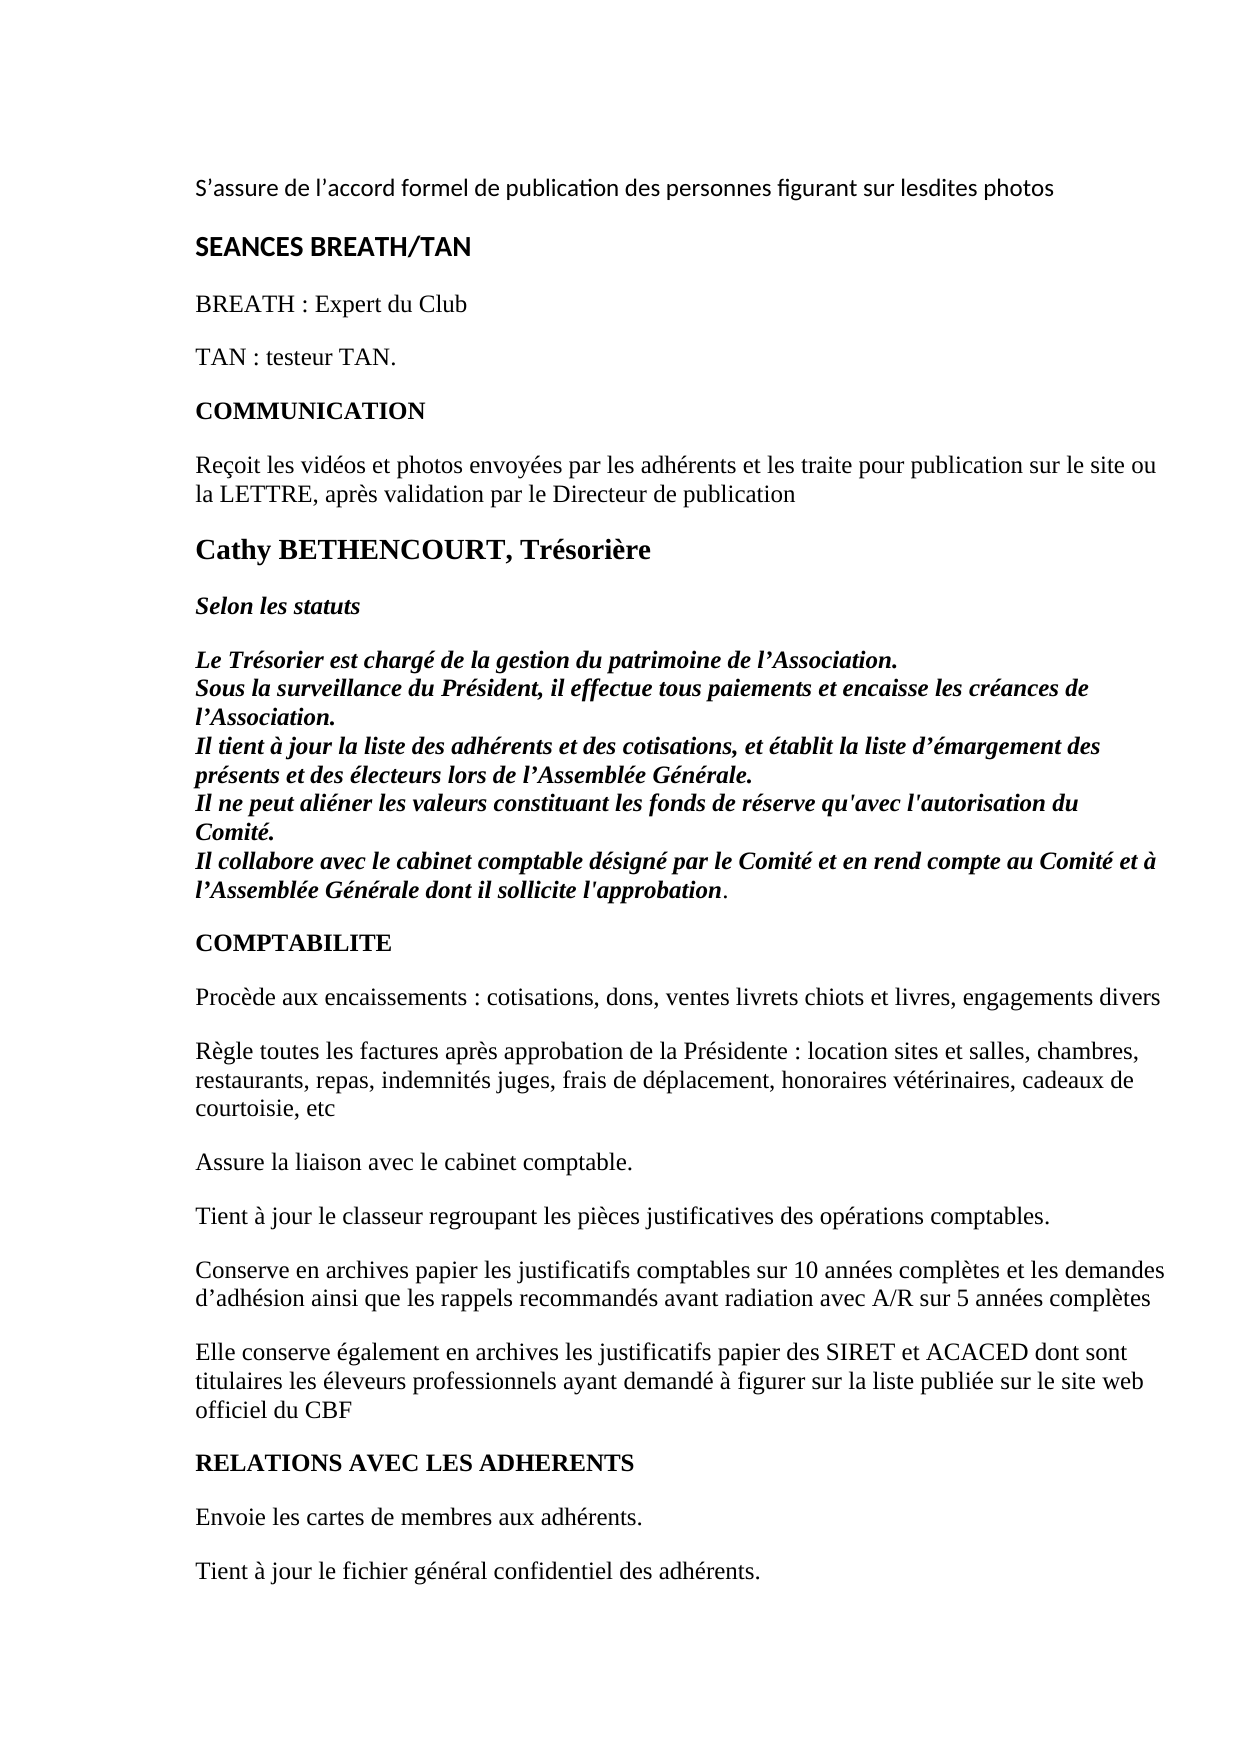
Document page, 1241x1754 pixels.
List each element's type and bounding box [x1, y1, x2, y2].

table_header [195, 148, 1166, 1597]
